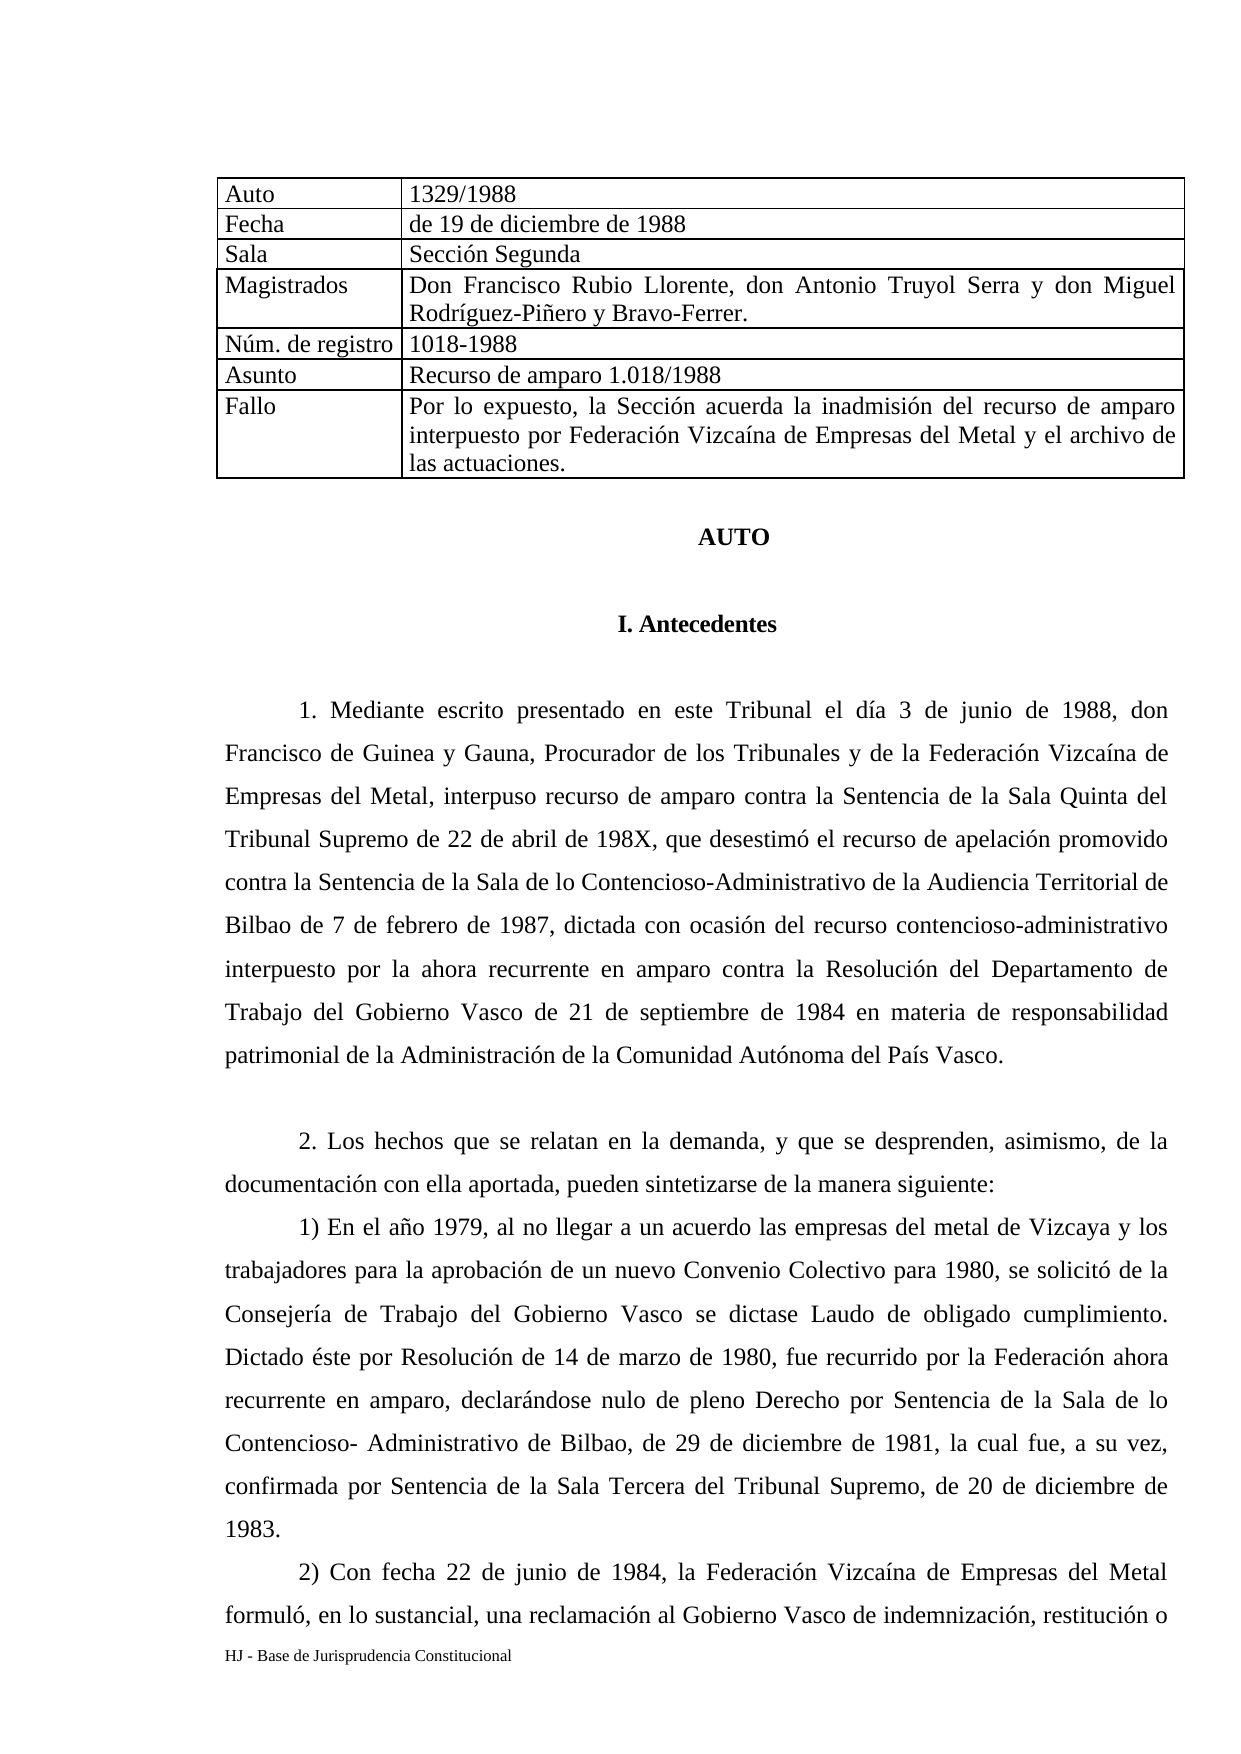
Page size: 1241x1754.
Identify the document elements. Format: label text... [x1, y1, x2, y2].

table_cell de 19 de diciembre de 1988 [402, 209, 1184, 238]
table_cell Por lo expuesto, la Sección acuerda la inadmisión del recurso de amparo interpuesto por Federación Vizcaína de Empresas del Metal y el archivo de las actuaciones. [403, 391, 1183, 477]
table_cell 1018-1988 [403, 329, 1183, 358]
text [224, 1557, 1169, 1629]
text I. Antecedentes [224, 609, 1169, 637]
table_cell Magistrados [218, 270, 401, 327]
table_cell Asunto [218, 360, 401, 389]
text 2. Los hechos que se relatan en la demanda, y que se desprenden, asimismo, de la documentación con ella aportada, pueden sintetizarse de la manera siguiente: [224, 1126, 1169, 1198]
table_cell Fecha [218, 209, 401, 238]
table_header Auto [218, 179, 401, 207]
table_cell Don Francisco Rubio Llorente, don Antonio Truyol Serra y don Miguel Rodríguez-Piñero y Bravo-Ferrer. [403, 270, 1183, 327]
table_cell Núm. de registro [218, 329, 401, 358]
table_cell Sala [218, 240, 401, 268]
text AUTO [224, 522, 1169, 551]
table_cell Fallo [218, 391, 401, 477]
table_cell Sección Segunda [402, 240, 1184, 268]
text 1) En el año 1979, al no llegar a un acuerdo las empresas del metal de Vizcaya y los trabajadores para la aprobación de un nuevo Convenio Colectivo para 1980, se solicitó de la Consejería de Trabajo del Gobierno Vasco se dictase Laudo de obligado cumplimiento. Dictado éste por Resolución de 14 de marzo de 1980, fue recurrido por la Federación ahora recurrente en amparo, declarándose nulo de pleno Derecho por Sentencia de la Sala de lo Contencioso- Administrativo de Bilbao, de 29 de diciembre de 1981, la cual fue, a su vez, confirmada por Sentencia de la Sala Tercera del Tribunal Supremo, de 20 de diciembre de 1983. [224, 1212, 1169, 1543]
text 1. Mediante escrito presentado en este Tribunal el día 3 de junio de 1988, don Francisco de Guinea y Gauna, Procurador de los Tribunales y de la Federación Vizcaína de Empresas del Metal, interpuso recurso de amparo contra la Sentencia de la Sala Quinta del Tribunal Supremo de 22 de abril de 198X, que desestimó el recurso de apelación promovido contra la Sentencia de la Sala de lo Contencioso-Administrativo de la Audiencia Territorial de Bilbao de 7 de febrero de 1987, dictada con ocasión del recurso contencioso-administrativo interpuesto por la ahora recurrente en amparo contra la Resolución del Departamento de Trabajo del Gobierno Vasco de 21 de septiembre de 1984 en materia de responsabilidad patrimonial de la Administración de la Comunidad Autónoma del País Vasco. [224, 695, 1169, 1069]
table_cell Recurso de amparo 1.018/1988 [403, 360, 1183, 389]
table_header 1329/1988 [402, 179, 1184, 207]
